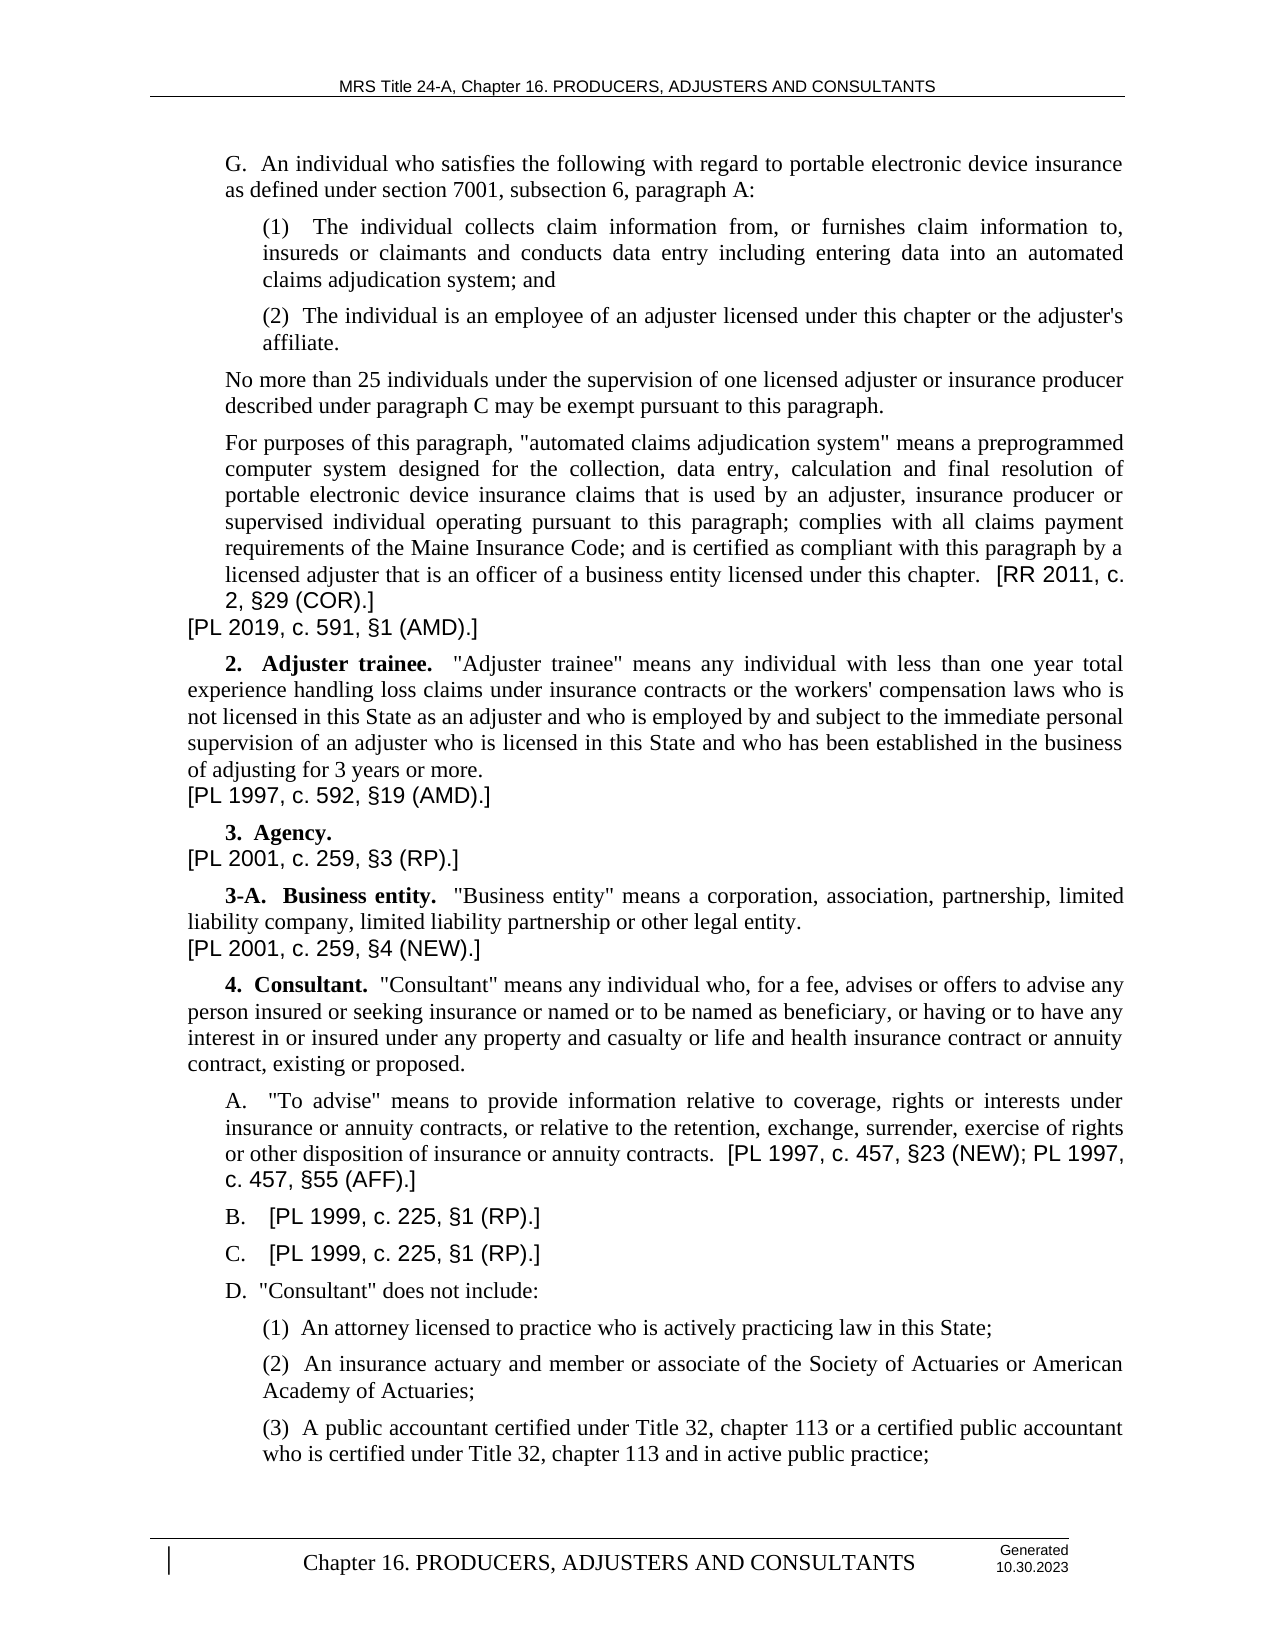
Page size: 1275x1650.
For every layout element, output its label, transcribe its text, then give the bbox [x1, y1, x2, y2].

text D. "Consultant" does not include: [225, 1277, 1125, 1303]
text (2) An insurance actuary and member or associate of the Society of Actuaries or American Academy of Actuaries; [262, 1350, 1125, 1403]
text (1) The individual collects claim information from, or furnishes claim information to, insureds or claimants and conducts data entry including entering data into an automated claims adjudication system; and [262, 213, 1125, 292]
text G. An individual who satisfies the following with regard to portable electronic device insurance as defined under section 7001, subsection 6, paragraph A: [225, 150, 1125, 203]
text (2) The individual is an employee of an adjuster licensed under this chapter or the adjuster's affiliate. [262, 303, 1125, 355]
text 3-A. Business entity. "Business entity" means a corporation, association, partnership, limited liability company, limited liability partnership or other legal entity. [187, 882, 1125, 934]
text [PL 2019, c. 591, §1 (AMD).] [187, 613, 1125, 640]
text No more than 25 individuals under the supervision of one licensed adjuster or insurance producer described under paragraph C may be exempt pursuant to this paragraph. [225, 366, 1125, 418]
text C. [PL 1999, c. 225, §1 (RP).] [225, 1240, 1125, 1266]
text [PL 2001, c. 259, §3 (RP).] [187, 845, 1125, 871]
text (3) A public accountant certified under Title 32, chapter 113 or a certified public accountant who is certified under Title 32, chapter 113 and in active public practice; [262, 1413, 1125, 1466]
text A. "To advise" means to provide information relative to coverage, rights or interests under insurance or annuity contracts, or relative to the retention, exchange, surrender, exercise of rights or other disposition of insurance or annuity contracts. [PL 1997, c. 457, §23 (NEW); PL 1997, c. 457, §55 (AFF).] [225, 1087, 1125, 1193]
text (1) An attorney licensed to practice who is actively practicing law in this State; [262, 1314, 1125, 1340]
text [PL 1997, c. 592, §19 (AMD).] [187, 782, 1125, 808]
text 4. Consultant. "Consultant" means any individual who, for a fee, advises or offers to advise any person insured or seeking insurance or named or to be named as beneficiary, or having or to have any interest in or insured under any property and casualty or life and health insurance contract or annuity contract, existing or proposed. [187, 971, 1125, 1077]
text For purposes of this paragraph, "automated claims adjudication system" means a preprogrammed computer system designed for the collection, data entry, calculation and final resolution of portable electronic device insurance claims that is used by an adjuster, insurance producer or supervised individual operating pursuant to this paragraph; complies with all claims payment requirements of the Maine Insurance Code; and is certified as compliant with this paragraph by a licensed adjuster that is an officer of a business entity licensed under this chapter. [RR 2011, c. 2, §29 (COR).] [225, 429, 1125, 613]
text [PL 2001, c. 259, §4 (NEW).] [187, 934, 1125, 961]
text B. [PL 1999, c. 225, §1 (RP).] [225, 1203, 1125, 1229]
text 3. Agency. [187, 819, 1125, 845]
text 2. Adjuster trainee. "Adjuster trainee" means any individual with less than one year total experience handling loss claims under insurance contracts or the workers' compensation laws who is not licensed in this State as an adjuster and who is employed by and subject to the immediate personal supervision of an adjuster who is licensed in this State and who has been established in the business of adjusting for 3 years or more. [187, 650, 1125, 782]
